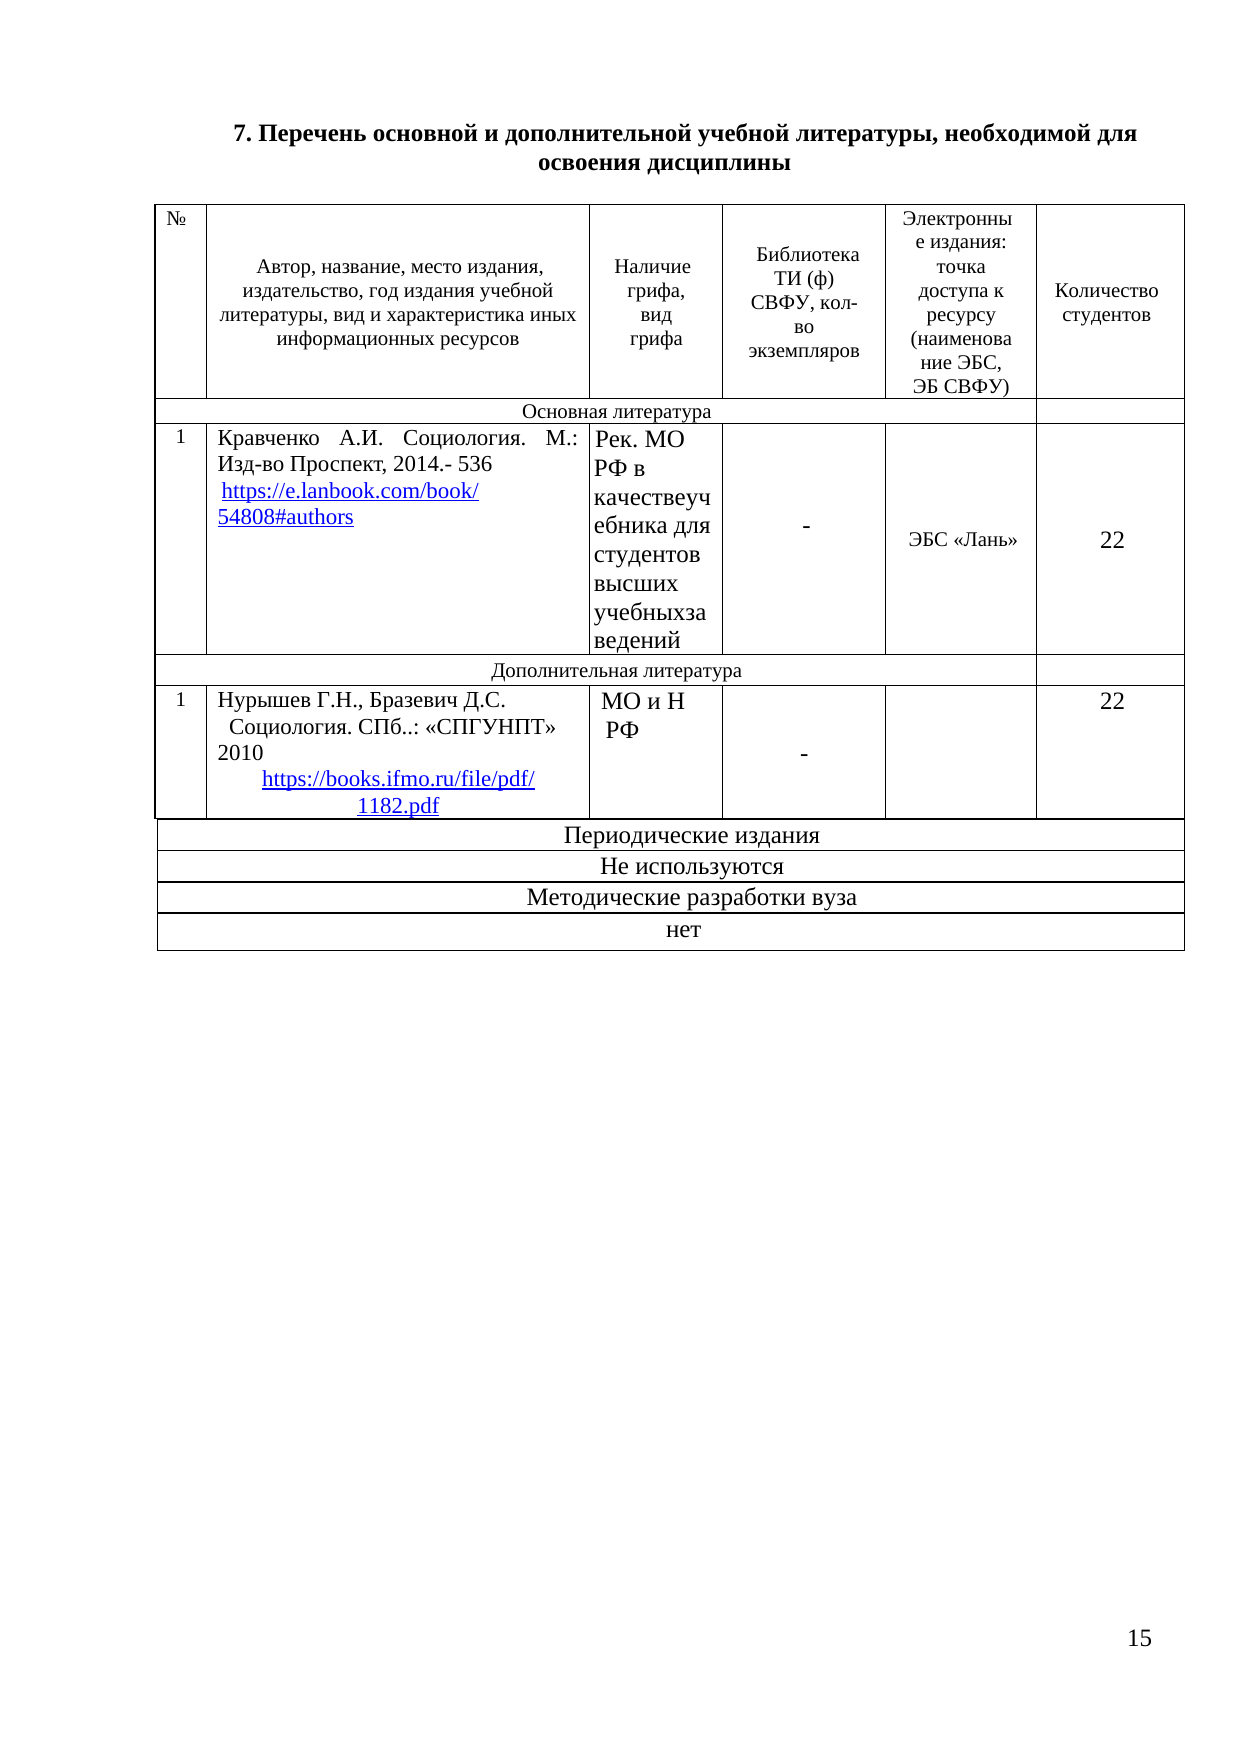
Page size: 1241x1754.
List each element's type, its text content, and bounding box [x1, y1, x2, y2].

table_cell Основная литература [156, 399, 1036, 423]
table_cell - [723, 686, 885, 818]
table_cell Рек. МО РФ в качествеучебника для студентов высших учебныхзаведений [590, 424, 722, 654]
table_cell 22 [1037, 686, 1184, 818]
table_cell нет [158, 914, 1184, 950]
table_header № [156, 205, 206, 398]
table_cell ЭБС «Лань» [886, 424, 1036, 654]
table_cell Кравченко А.И. Социология. М.: Изд-во Проспект, 2014.- 536 https://e.lanbook.com/book/54808#authors [207, 424, 589, 654]
table_cell 1 [156, 686, 206, 818]
table_cell [886, 686, 1036, 818]
table_header БиблиотекаТИ (ф) СВФУ, кол-во экземпляров [723, 205, 885, 398]
table_cell [1037, 655, 1184, 685]
table_cell [1037, 399, 1184, 423]
table_cell Не используются [158, 851, 1184, 881]
table_header Наличие грифа, вид грифа [590, 205, 722, 398]
table_cell 1 [156, 424, 206, 654]
table_header Автор, название, место издания, издательство, год издания учебной литературы, вид и характеристика иных информационных ресурсов [207, 205, 589, 398]
table_cell 22 [1037, 424, 1184, 654]
text 7. Перечень основной и дополнительной учебной литературы, необходимой для освоения дисциплины [177, 118, 1152, 176]
table_cell МО и Н РФ [590, 686, 722, 818]
table_header Количество студентов [1037, 205, 1184, 398]
table_cell - [723, 424, 885, 654]
table_cell Методические разработки вуза [158, 883, 1184, 912]
table_cell Периодические издания [158, 820, 1184, 849]
table_cell Нурышев Г.Н., Бразевич Д.С. Социология. СПб..: «СПГУНПТ» 2010 https://books.ifmo.ru/file/pdf/1182.pdf [207, 686, 589, 818]
table_cell Дополнительная литература [156, 655, 1036, 685]
table_header Электронные издания: точка доступа к ресурсу (наименование ЭБС, ЭБ СВФУ) [886, 205, 1036, 398]
